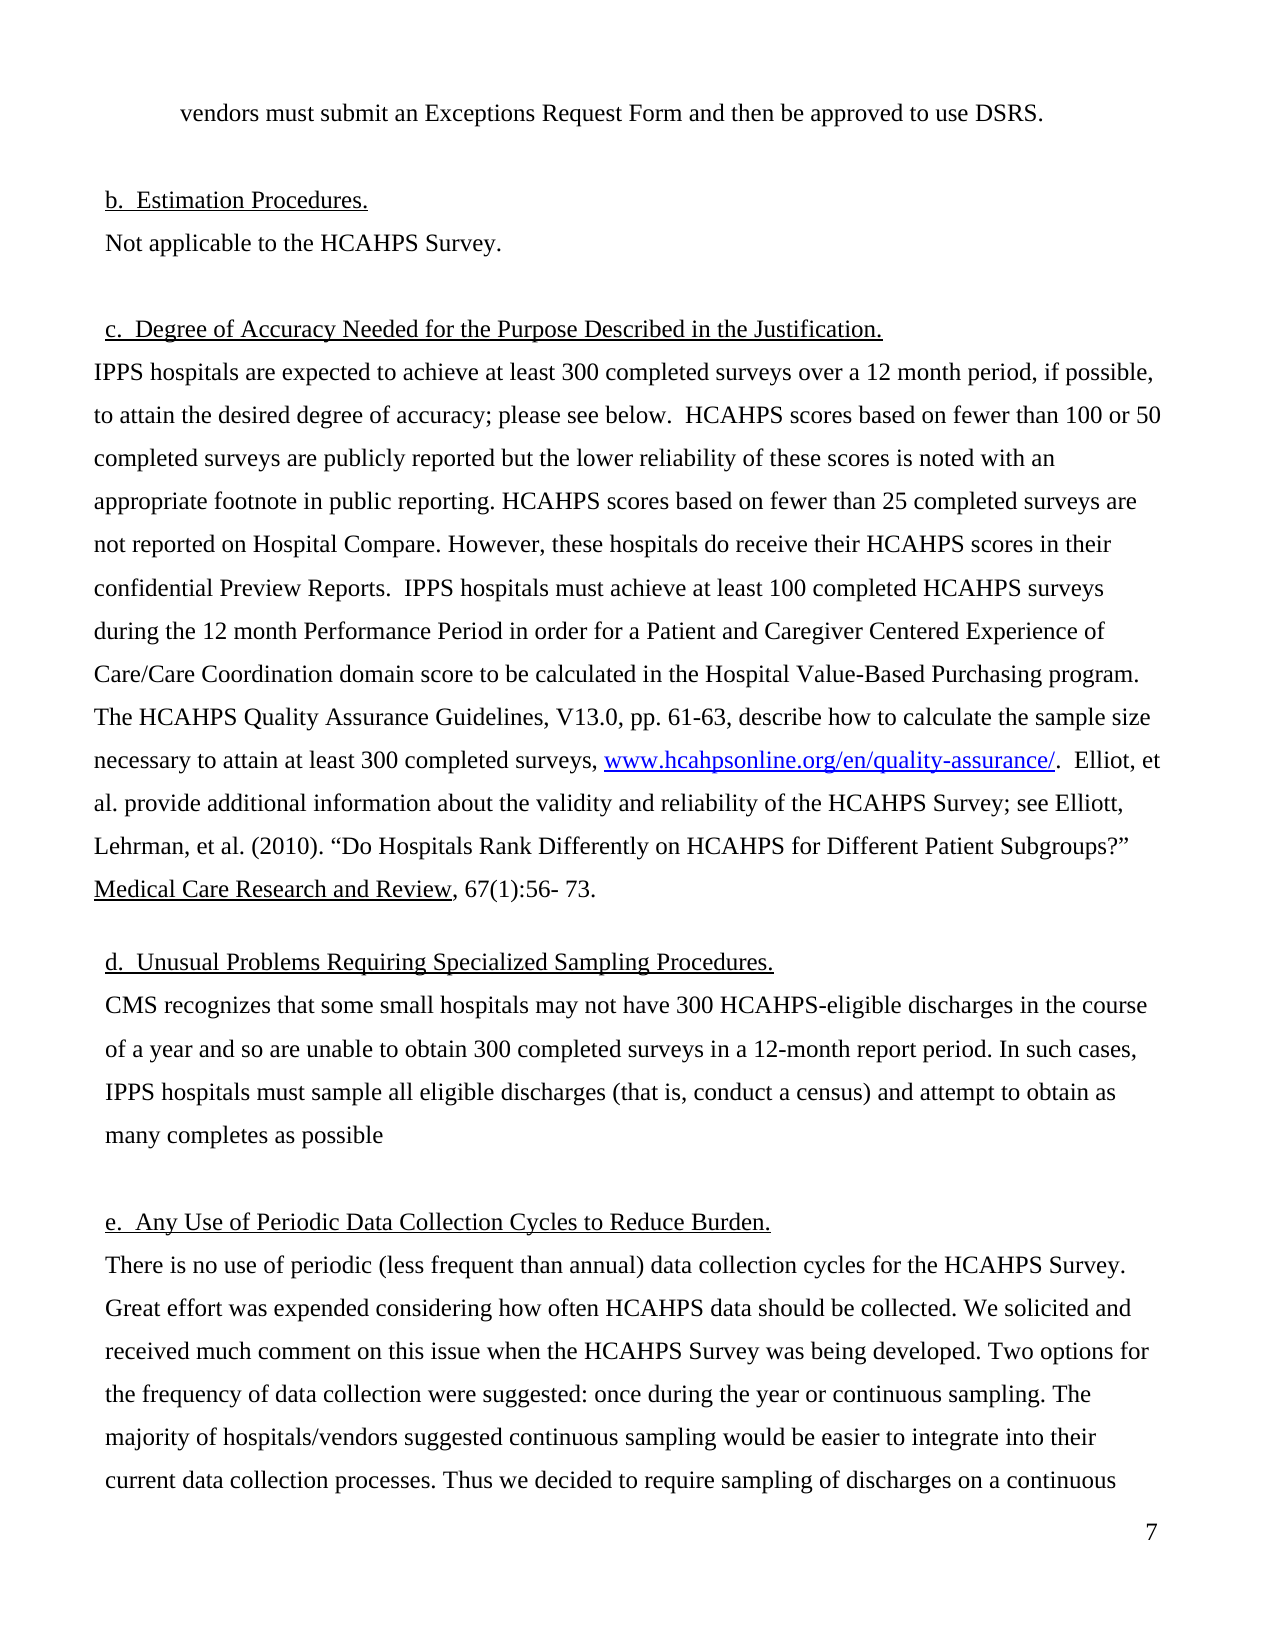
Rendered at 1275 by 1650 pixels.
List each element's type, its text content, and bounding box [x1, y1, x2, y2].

text Not applicable to the HCAHPS Survey. [105, 228, 1181, 257]
list Degree of Accuracy Needed for the Purpose Described in the Justification. [105, 314, 1181, 343]
list Any Use of Periodic Data Collection Cycles to Reduce Burden. [105, 1207, 1181, 1236]
list Estimation Procedures. [105, 185, 1181, 213]
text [105, 1250, 1163, 1494]
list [142, 98, 1156, 127]
text IPPS hospitals are expected to achieve at least 300 completed surveys over a 12 month period, if possible, to attain the desired degree of accuracy; please see below. HCAHPS scores based on fewer than 100 or 50 completed surveys are publicly reported but the lower reliability of these scores is noted with an appropriate footnote in public reporting. HCAHPS scores based on fewer than 25 completed surveys are not reported on Hospital Compare. However, these hospitals do receive their HCAHPS scores in their confidential Preview Reports. IPPS hospitals must achieve at least 100 completed HCAHPS surveys during the 12 month Performance Period in order for a Patient and Caregiver Centered Experience of Care/Care Coordination domain score to be calculated in the Hospital Value-Based Purchasing program. The HCAHPS Quality Assurance Guidelines, V13.0, pp. 61-63, describe how to calculate the sample size necessary to attain at least 300 completed surveys, www.hcahpsonline.org/en/quality-assurance/. Elliot, et al. provide additional information about the validity and reliability of the HCAHPS Survey; see Elliott, Lehrman, et al. (2010). “Do Hospitals Rank Differently on HCAHPS for Different Patient Subgroups?” Medical Care Research and Review, 67(1):56- 73. [94, 357, 1166, 903]
text CMS recognizes that some small hospitals may not have 300 HCAHPS-eligible discharges in the course of a year and so are unable to obtain 300 completed surveys in a 12-month report period. In such cases, IPPS hospitals must sample all eligible discharges (that is, conduct a census) and attempt to obtain as many completes as possible [105, 991, 1150, 1149]
list Unusual Problems Requiring Specialized Sampling Procedures. [105, 947, 1181, 976]
